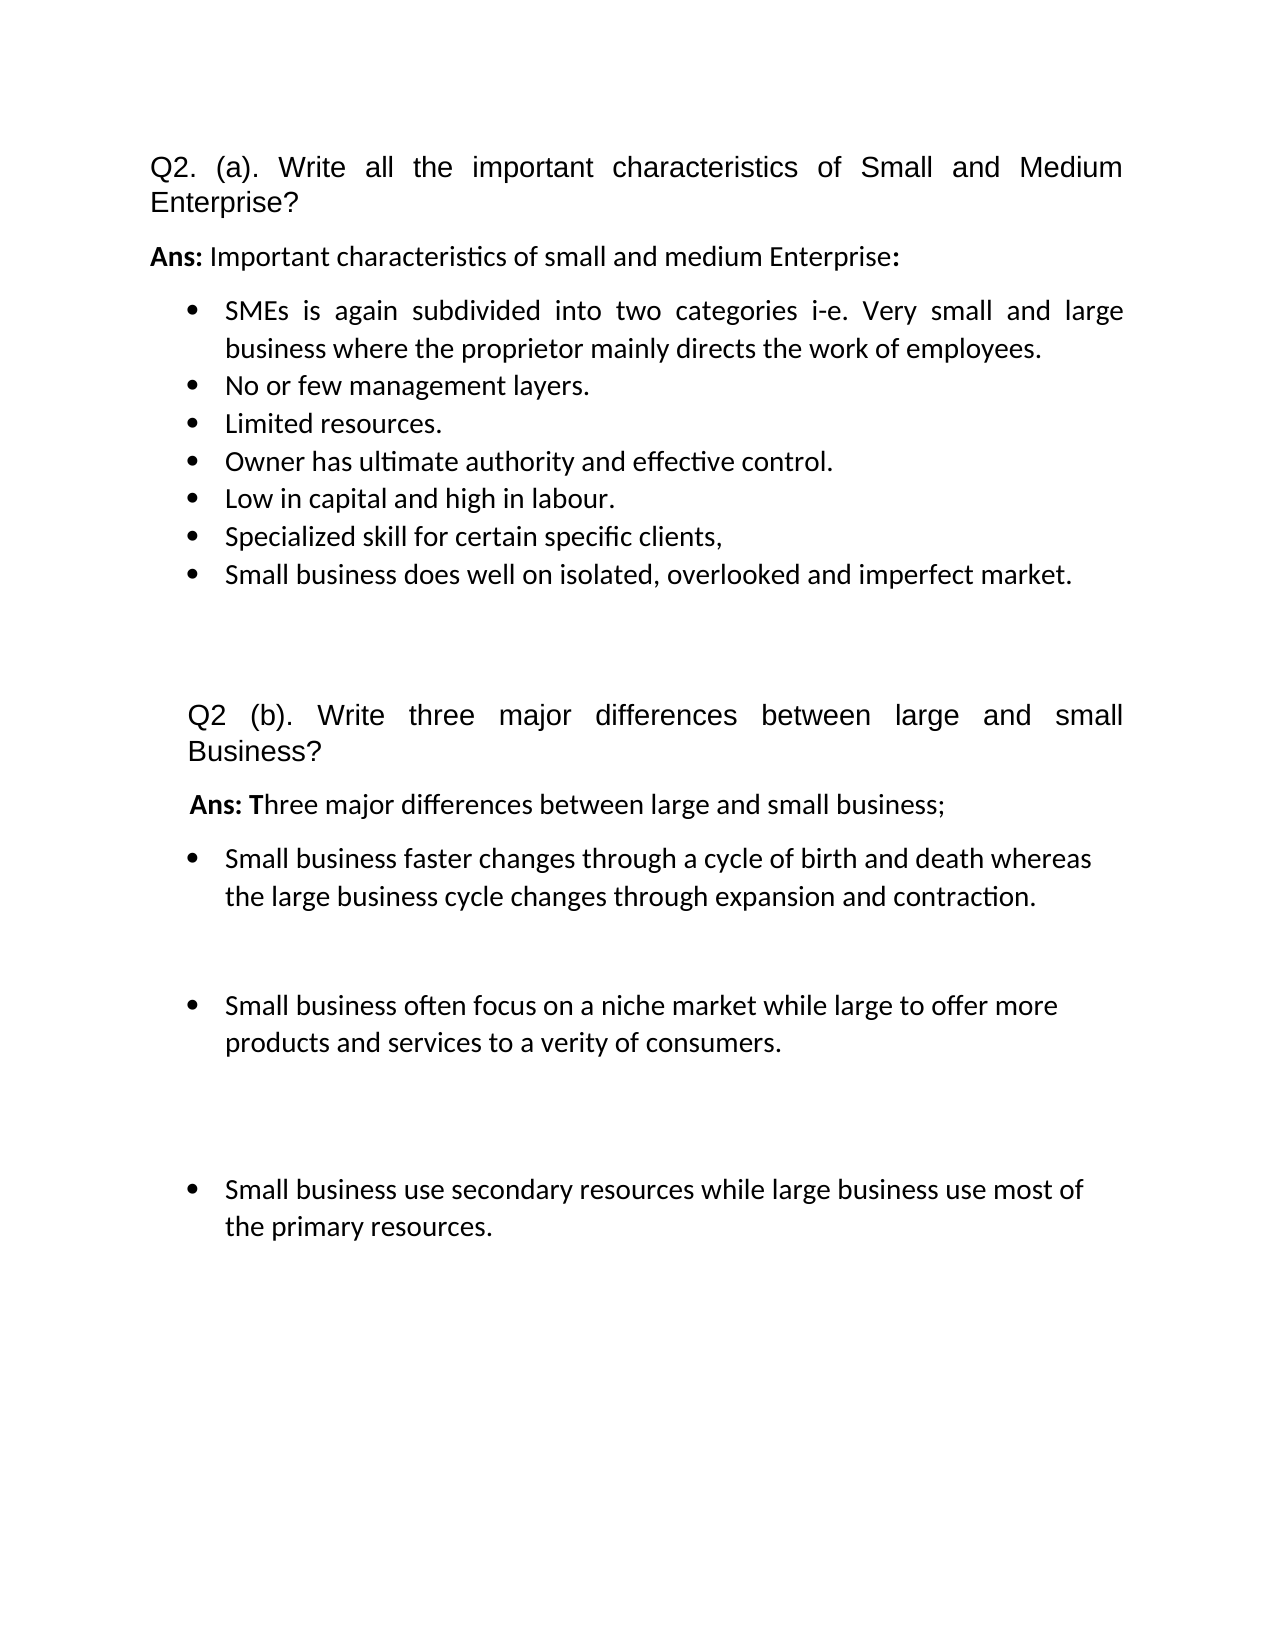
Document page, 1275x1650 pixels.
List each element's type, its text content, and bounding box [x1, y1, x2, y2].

list Small business often focus on a niche market while large to offer more products and services to a verity of consumers. [187, 987, 1125, 1060]
list Small business faster changes through a cycle of birth and death whereas the large business cycle changes through expansion and contraction. [187, 840, 1125, 913]
text Q2 (b). Write three major differences between large and small Business? [187, 698, 1125, 767]
list Specialized skill for certain specific clients, [187, 518, 1125, 554]
list Low in capital and high in labour. [187, 481, 1125, 516]
text Q2. (a). Write all the important characteristics of Small and Medium Enterprise? [150, 150, 1125, 219]
list Owner has ultimate authority and effective control. [187, 443, 1125, 478]
text Ans: Three major differences between large and small business; [150, 786, 1125, 821]
text Ans: Important characteristics of small and medium Enterprise: [150, 238, 1125, 273]
list No or few management layers. [187, 367, 1125, 403]
list SMEs is again subdivided into two categories i-e. Very small and large business where the proprietor mainly directs the work of employees. [187, 292, 1125, 365]
list Limited resources. [187, 405, 1125, 441]
list Small business does well on isolated, overlooked and imperfect market. [187, 556, 1125, 592]
list Small business use secondary resources while large business use most of the primary resources. [187, 1171, 1125, 1244]
